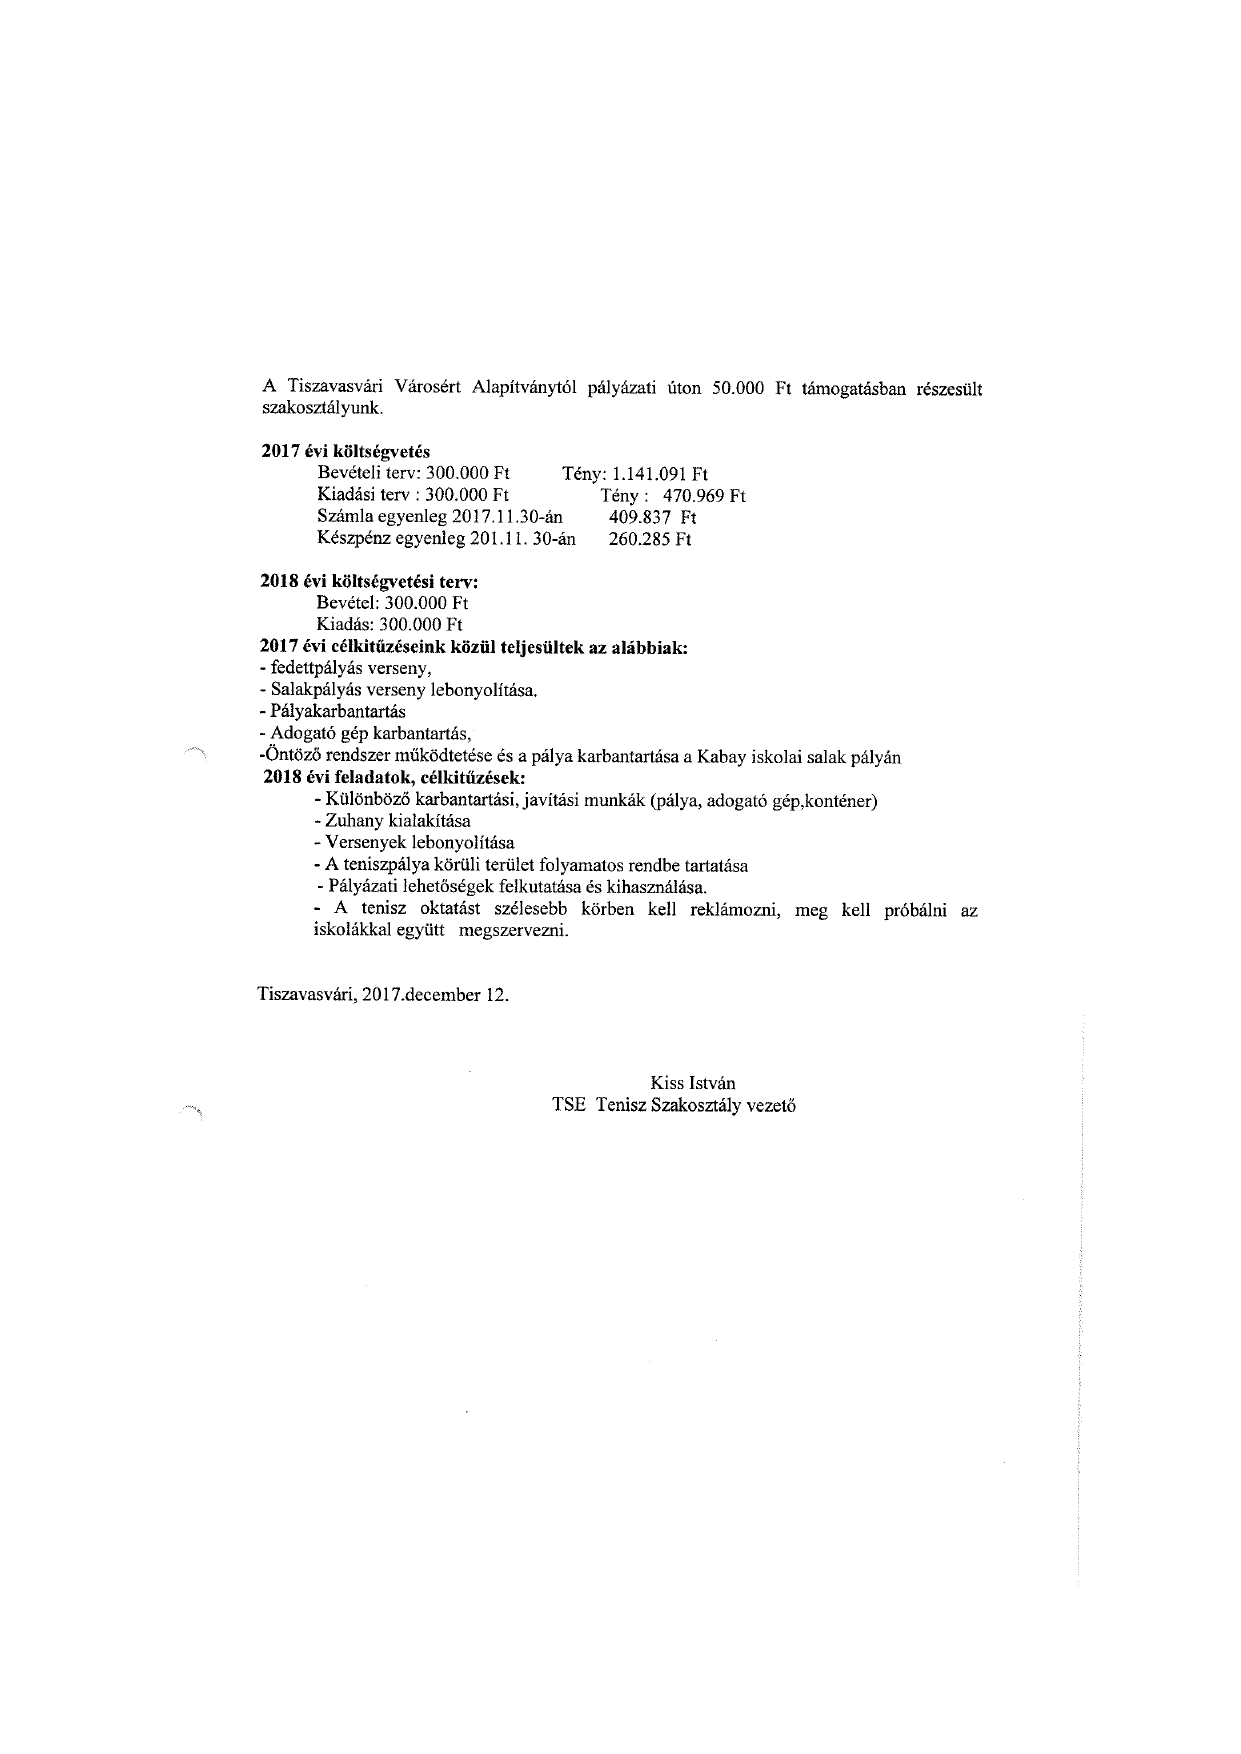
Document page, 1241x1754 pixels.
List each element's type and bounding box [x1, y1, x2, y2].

picture [147, 262, 1093, 1597]
